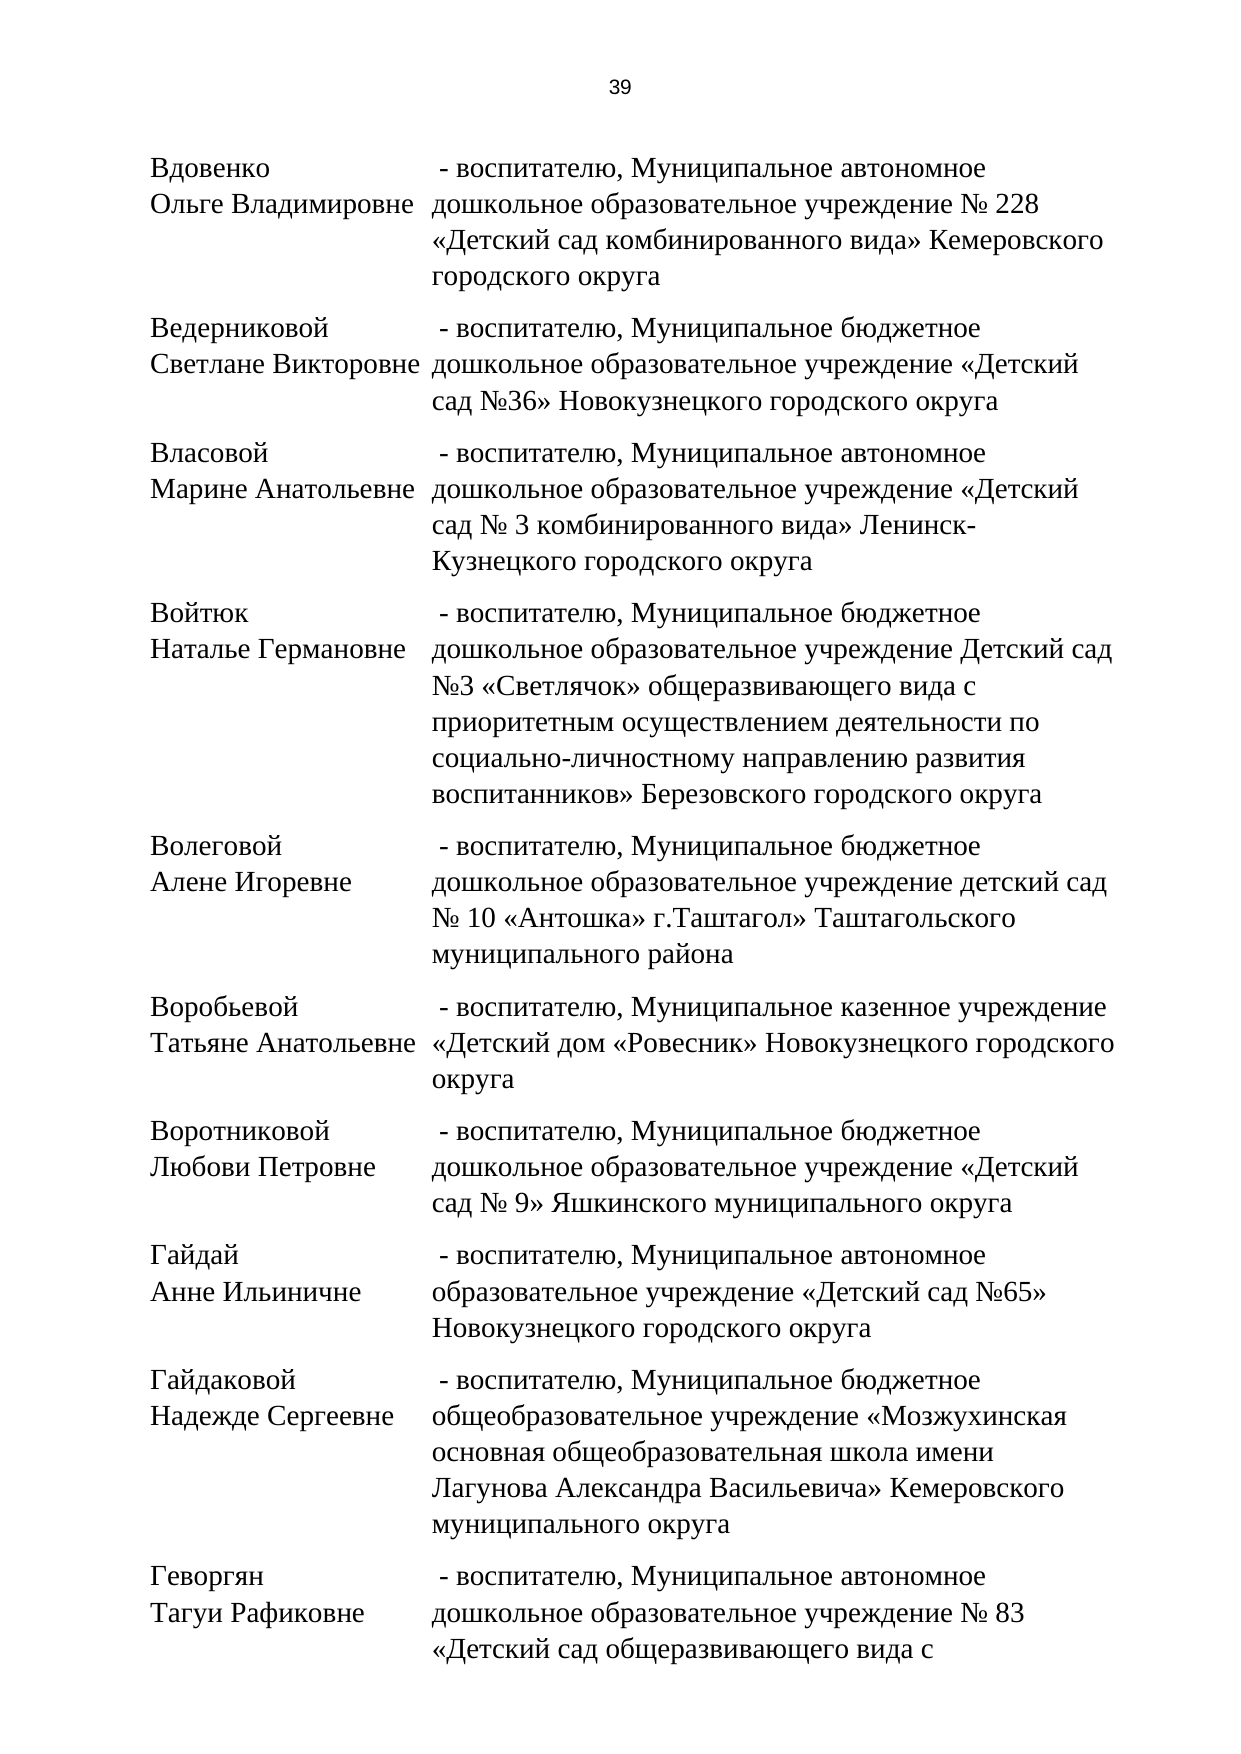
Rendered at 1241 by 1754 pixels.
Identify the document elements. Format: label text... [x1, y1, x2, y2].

table_cell - воспитателю, Муниципальное бюджетное дошкольное образовательное учреждение «Детский сад № 9» Яшкинского муниципального округа [431, 1113, 1116, 1237]
table_cell - воспитателю, Муниципальное бюджетное дошкольное образовательное учреждение детский сад № 10 «Антошка» г.Таштагол» Таштагольского муниципального района [431, 828, 1116, 989]
table_cell Власовой Марине Анатольевне [149, 435, 431, 595]
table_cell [431, 1559, 1116, 1664]
table_cell - воспитателю, Муниципальное бюджетное дошкольное образовательное учреждение «Детский сад №36» Новокузнецкого городского округа [431, 311, 1116, 435]
table_cell Гайдаковой Надежде Сергеевне [149, 1362, 431, 1558]
table_cell - воспитателю, Муниципальное автономное дошкольное образовательное учреждение «Детский сад № 3 комбинированного вида» Ленинск-Кузнецкого городского округа [431, 435, 1116, 595]
table_cell Воробьевой Татьяне Анатольевне [149, 989, 431, 1113]
table_cell Войтюк Наталье Германовне [149, 595, 431, 828]
table_cell - воспитателю, Муниципальное бюджетное дошкольное образовательное учреждение Детский сад №3 «Светлячок» общеразвивающего вида с приоритетным осуществлением деятельности по социально-личностному направлению развития воспитанников» Березовского городского округа [431, 595, 1116, 828]
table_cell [149, 1559, 431, 1664]
table_cell - воспитателю, Муниципальное автономное образовательное учреждение «Детский сад №65» Новокузнецкого городского округа [431, 1238, 1116, 1362]
table_cell - воспитателю, Муниципальное казенное учреждение «Детский дом «Ровесник» Новокузнецкого городского округа [431, 989, 1116, 1113]
table_cell Воротниковой Любови Петровне [149, 1113, 431, 1237]
table_cell Ведерниковой Светлане Викторовне [149, 311, 431, 435]
table_cell - воспитателю, Муниципальное автономное дошкольное образовательное учреждение № 228 «Детский сад комбинированного вида» Кемеровского городского округа [431, 150, 1116, 311]
table_cell Гайдай Анне Ильиничне [149, 1238, 431, 1362]
table_cell - воспитателю, Муниципальное бюджетное общеобразовательное учреждение «Мозжухинская основная общеобразовательная школа имени Лагунова Александра Васильевича» Кемеровского муниципального округа [431, 1362, 1116, 1558]
table_cell Волеговой Алене Игоревне [149, 828, 431, 989]
table_cell Вдовенко Ольге Владимировне [149, 150, 431, 311]
